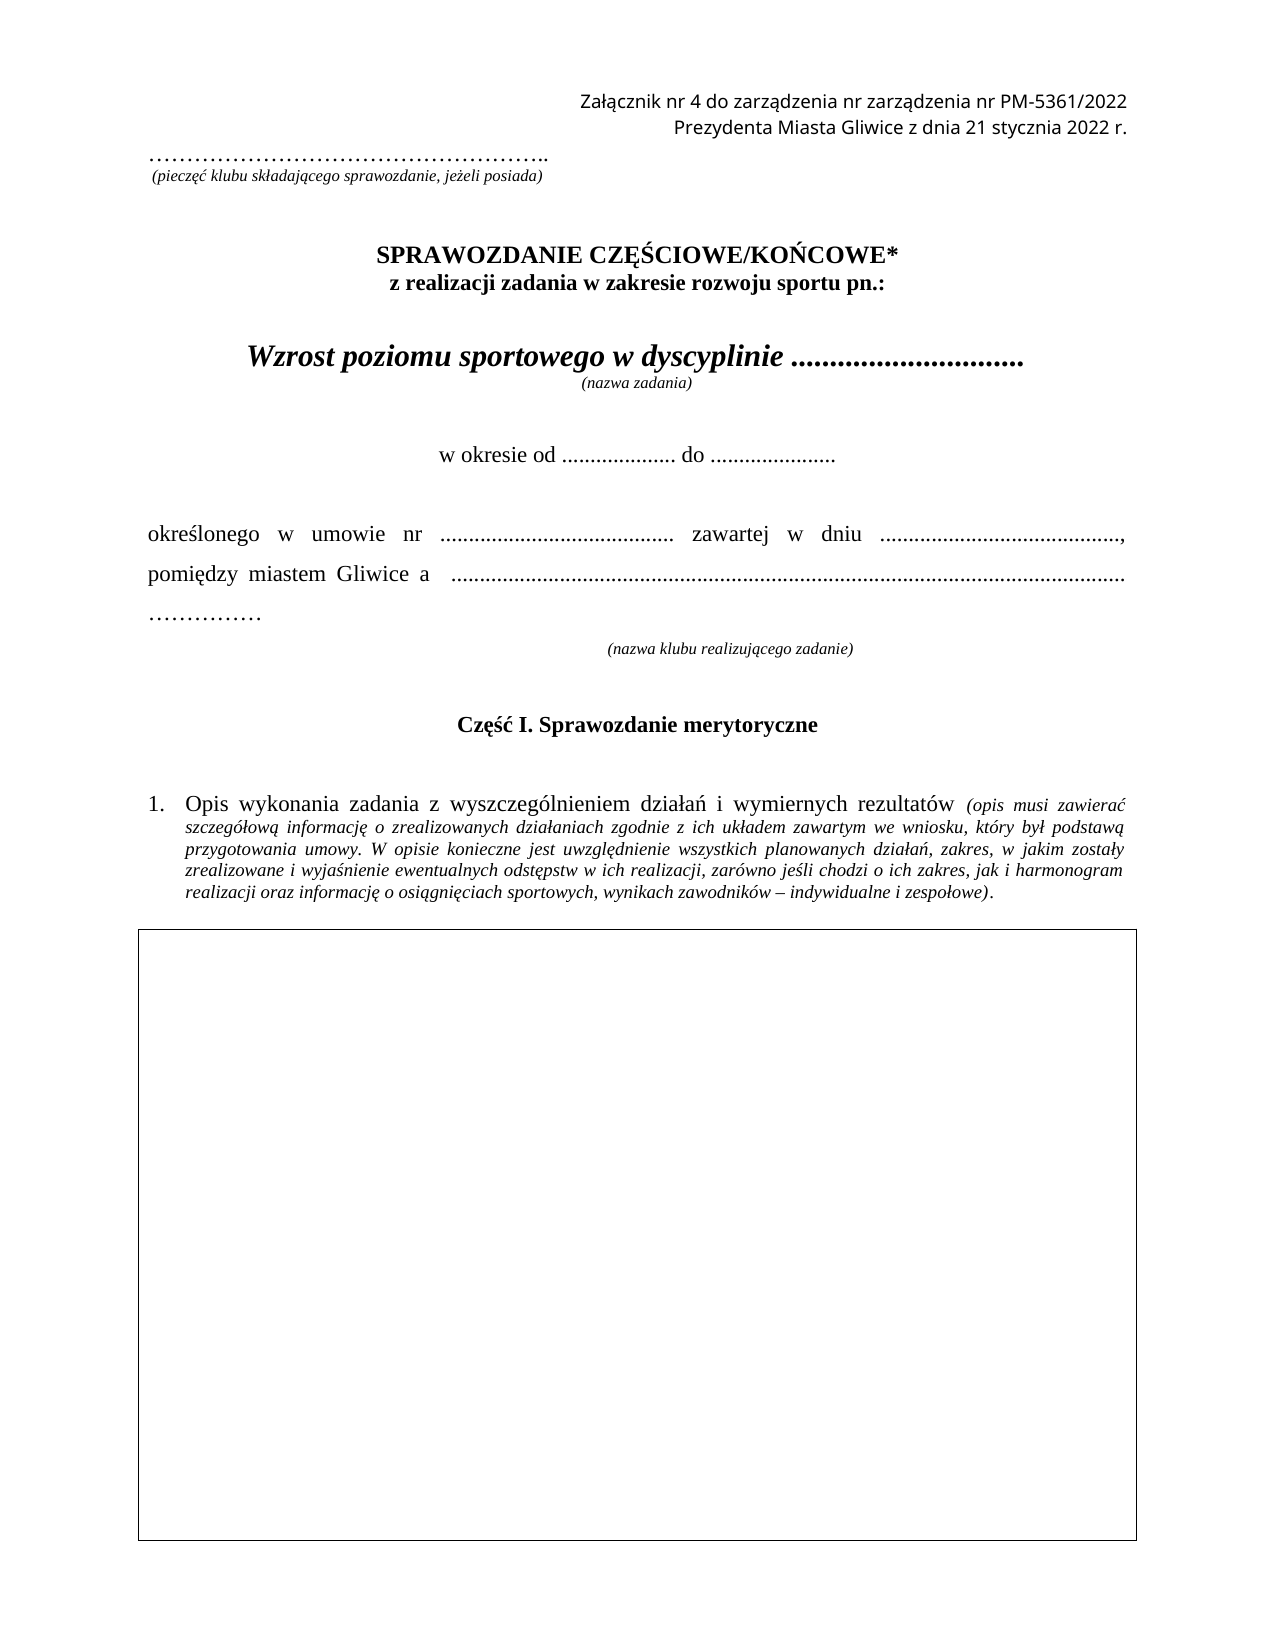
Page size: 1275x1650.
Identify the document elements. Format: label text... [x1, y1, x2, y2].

text w okresie od .................... do ...................... [148, 441, 1127, 468]
text (pieczęć klubu składającego sprawozdanie, jeżeli posiada) [148, 166, 1127, 185]
text (nazwa klubu realizującego zadanie) [148, 639, 1127, 658]
text Prezydenta Miasta Gliwice z dnia 21 stycznia 2022 r. [148, 114, 1127, 140]
text (nazwa zadania) [148, 373, 1127, 392]
text z realizacji zadania w zakresie rozwoju sportu pn.: [148, 269, 1127, 295]
list Opis wykonania zadania z wyszczególnieniem działań i wymiernych rezultatów (opis musi zawierać szczegółową informację o zrealizowanych działaniach zgodnie z ich układem zawartym we wniosku, który był podstawą przygotowania umowy. W opisie konieczne jest uwzględnienie wszystkich planowanych działań, zakres, w jakim zostały zrealizowane i wyjaśnienie ewentualnych odstępstw w ich realizacji, zarówno jeśli chodzi o ich zakres, jak i harmonogram realizacji oraz informację o osiągnięciach sportowych, wynikach zawodników – indywidualne i zespołowe). [148, 789, 1127, 902]
text określonego w umowie nr ......................................... zawartej w dniu .........................................., pomiędzy miastem Gliwice a ......................................................................................................................…………… [148, 520, 1127, 626]
text …………………………………………….. [148, 140, 1127, 166]
text Załącznik nr 4 do zarządzenia nr zarządzenia nr PM-5361/2022 [148, 89, 1127, 114]
text SPRAWOZDANIE CZĘŚCIOWE/KOŃCOWE* [148, 240, 1127, 269]
text Wzrost poziomu sportowego w dyscyplinie .............................. [148, 337, 1127, 373]
text Część I. Sprawozdanie merytoryczne [148, 711, 1127, 737]
